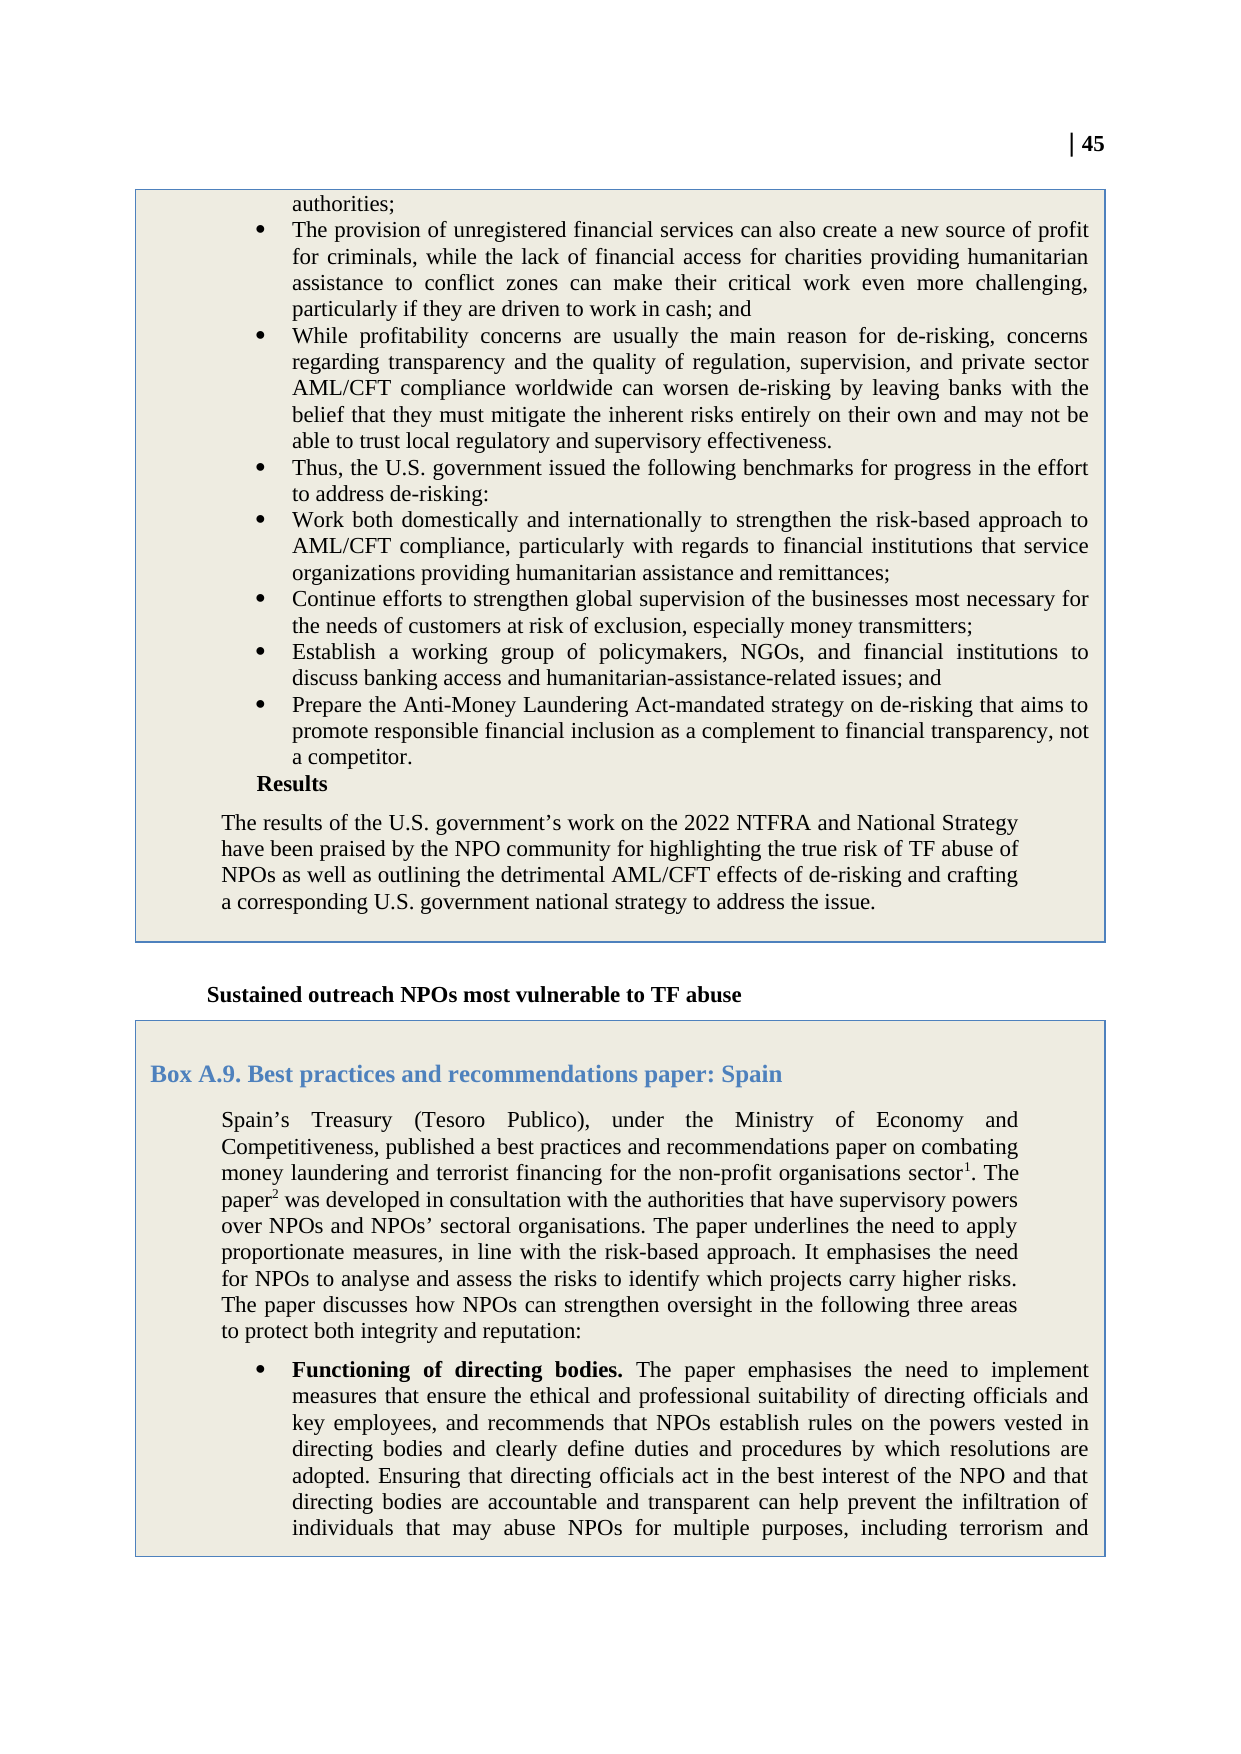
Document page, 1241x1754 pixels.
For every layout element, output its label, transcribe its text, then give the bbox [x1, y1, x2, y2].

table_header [136, 190, 1104, 941]
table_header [136, 1021, 1104, 1556]
text Sustained outreach NPOs most vulnerable to TF abuse [207, 981, 1033, 1008]
